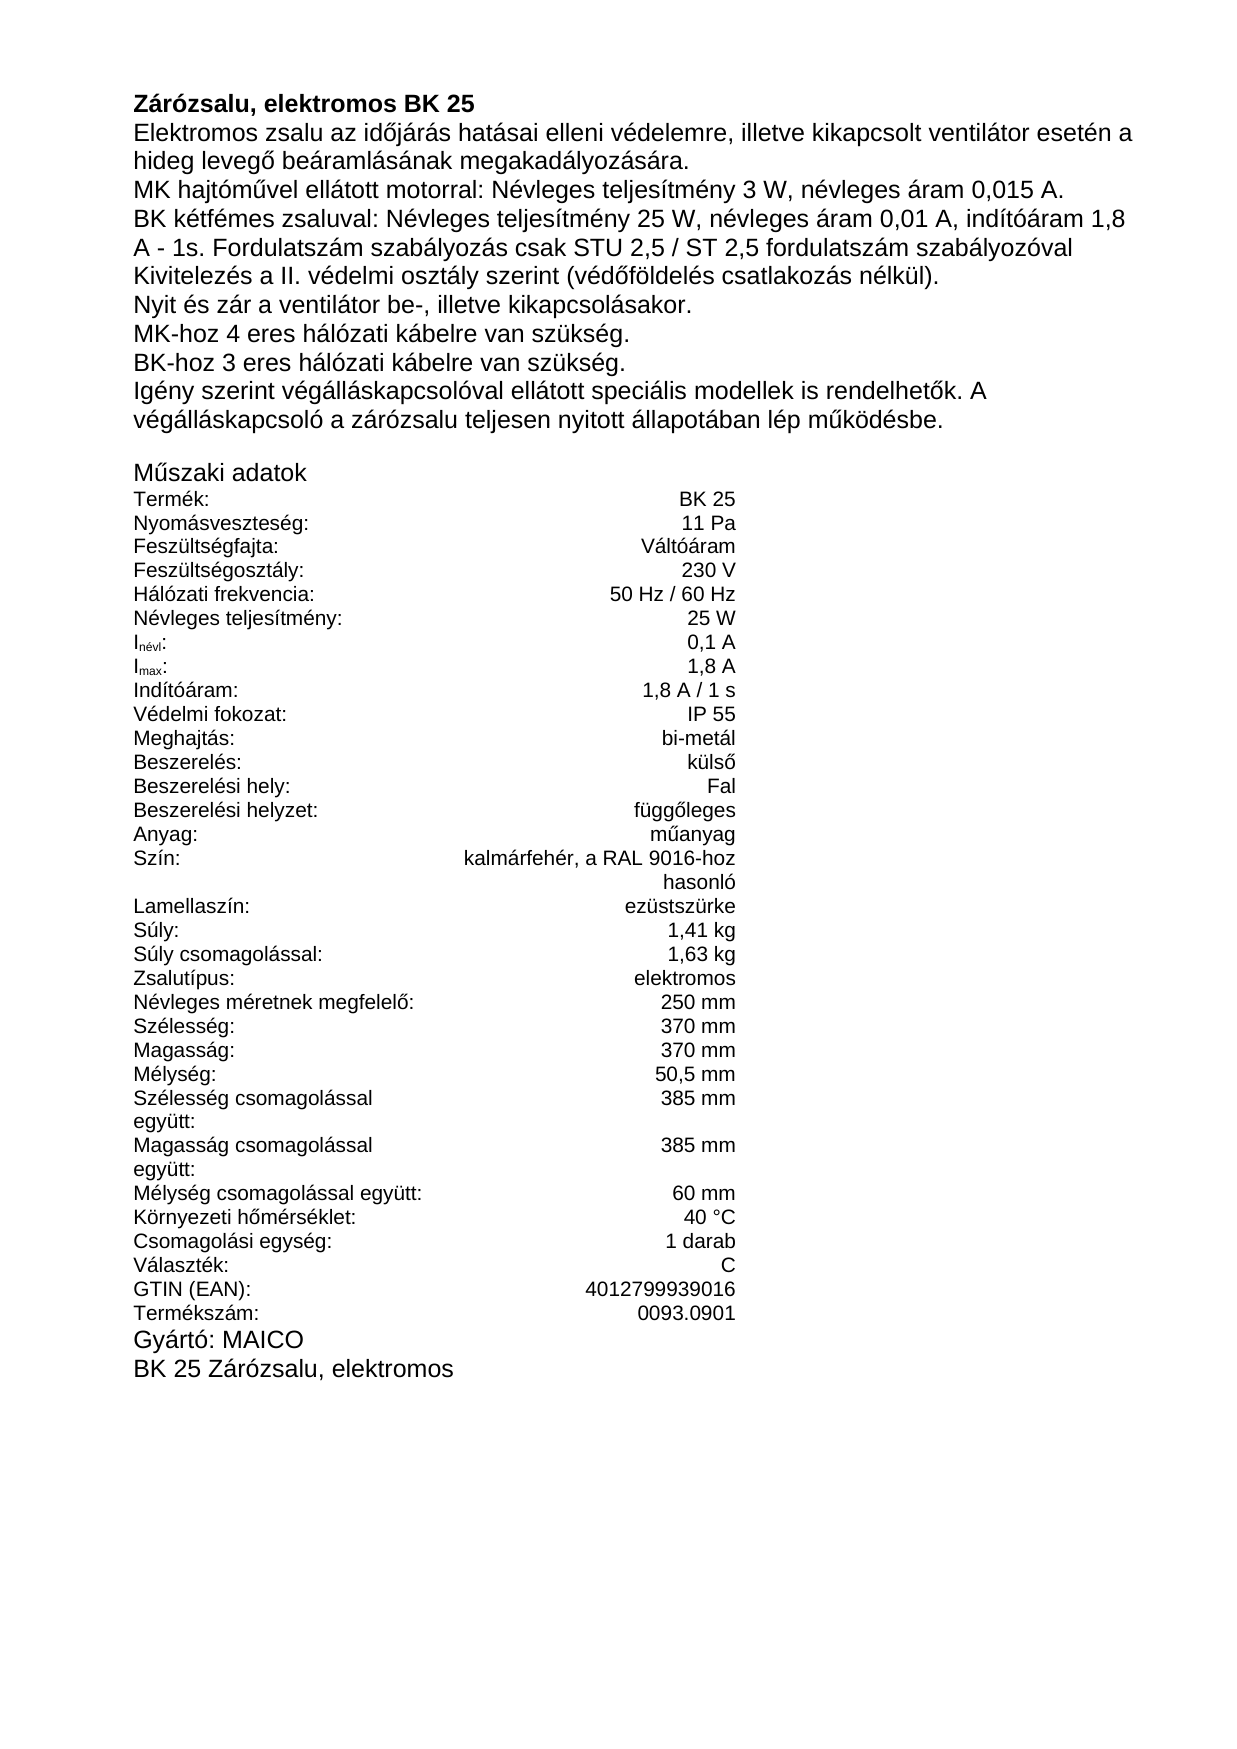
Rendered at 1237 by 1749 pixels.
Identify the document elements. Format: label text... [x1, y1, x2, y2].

table_cell Beszerelési helyzet: [122, 798, 434, 822]
table_cell Szélesség: [122, 1014, 434, 1037]
table_cell 4012799939016 [434, 1277, 747, 1301]
table_cell Anyag: [122, 822, 434, 846]
table_cell Mélység: [122, 1061, 434, 1085]
table_cell 370 mm [434, 1038, 747, 1061]
table_cell Magasság csomagolással együtt: [122, 1133, 434, 1181]
table_cell Zsalutípus: [122, 966, 434, 989]
table_cell Névleges teljesítmény: [122, 606, 434, 630]
text Zárózsalu, elektromos BK 25 [133, 89, 1148, 117]
table_cell 1,8 A / 1 s [434, 678, 747, 702]
table_cell 50,5 mm [434, 1061, 747, 1085]
table_cell 0093.0901 [434, 1301, 747, 1325]
table_cell Beszerelés: [122, 750, 434, 774]
table_cell 11 Pa [434, 510, 747, 534]
table_cell C [434, 1253, 747, 1277]
table_cell 250 mm [434, 990, 747, 1013]
table_cell Termékszám: [122, 1301, 434, 1325]
table_cell 1,63 kg [434, 942, 747, 966]
text Igény szerint végálláskapcsolóval ellátott speciális modellek is rendelhetők. A végálláskapcsoló a zárózsalu teljesen nyitott állapotában lép működésbe. [133, 376, 1148, 434]
table_cell Feszültségosztály: [122, 558, 434, 582]
table_cell 230 V [434, 558, 747, 582]
table_cell Névleges méretnek megfelelő: [122, 990, 434, 1013]
table_cell 385 mm [434, 1133, 747, 1181]
table_cell IP 55 [434, 702, 747, 726]
table_cell Nyomásveszteség: [122, 510, 434, 534]
table_cell Védelmi fokozat: [122, 702, 434, 726]
table_cell Súly csomagolással: [122, 942, 434, 966]
table_cell elektromos [434, 966, 747, 989]
text MK hajtóművel ellátott motorral: Névleges teljesítmény 3 W, névleges áram 0,015 A. [133, 175, 1148, 204]
table_cell 1 darab [434, 1229, 747, 1253]
table_cell 25 W [434, 606, 747, 630]
table_cell kalmárfehér, a RAL 9016-hoz hasonló [434, 846, 747, 894]
table_cell Imax: [122, 654, 434, 678]
table_cell Választék: [122, 1253, 434, 1277]
text Nyit és zár a ventilátor be-, illetve kikapcsolásakor. [133, 290, 1148, 319]
table_cell 60 mm [434, 1181, 747, 1205]
table_cell ezüstszürke [434, 894, 747, 918]
table_cell műanyag [434, 822, 747, 846]
table_cell Meghajtás: [122, 726, 434, 750]
table_cell Szín: [122, 846, 434, 894]
table_cell Lamellaszín: [122, 894, 434, 918]
text Kivitelezés a II. védelmi osztály szerint (védőföldelés csatlakozás nélkül). [133, 261, 1148, 290]
table_cell külső [434, 750, 747, 774]
table_cell Fal [434, 774, 747, 798]
table_cell 50 Hz / 60 Hz [434, 582, 747, 606]
table_cell Váltóáram [434, 534, 747, 558]
table_cell 0,1 A [434, 630, 747, 654]
table_cell Szélesség csomagolással együtt: [122, 1085, 434, 1133]
table_cell Súly: [122, 918, 434, 942]
table_cell bi-metál [434, 726, 747, 750]
table_cell Beszerelési hely: [122, 774, 434, 798]
table_cell Hálózati frekvencia: [122, 582, 434, 606]
table_cell 385 mm [434, 1085, 747, 1133]
text MK-hoz 4 eres hálózati kábelre van szükség. [133, 319, 1148, 347]
table_cell 370 mm [434, 1014, 747, 1037]
text BK 25 Zárózsalu, elektromos [133, 1354, 1148, 1382]
text Műszaki adatok [133, 458, 1148, 486]
table_cell 1,8 A [434, 654, 747, 678]
table_cell Csomagolási egység: [122, 1229, 434, 1253]
text Elektromos zsalu az időjárás hatásai elleni védelemre, illetve kikapcsolt ventilátor esetén a hideg levegő beáramlásának megakadályozására. [133, 117, 1148, 175]
table_cell GTIN (EAN): [122, 1277, 434, 1301]
table_cell Mélység csomagolással együtt: [122, 1181, 434, 1205]
text BK-hoz 3 eres hálózati kábelre van szükség. [133, 347, 1148, 376]
table_cell Környezeti hőmérséklet: [122, 1205, 434, 1229]
table_cell Indítóáram: [122, 678, 434, 702]
text BK kétfémes zsaluval: Névleges teljesítmény 25 W, névleges áram 0,01 A, indítóáram 1,8 A - 1s. Fordulatszám szabályozás csak STU 2,5 / ST 2,5 fordulatszám szabályozóval [133, 204, 1148, 261]
table_cell Inévl: [122, 630, 434, 654]
table_header BK 25 [434, 486, 747, 510]
table_cell Feszültségfajta: [122, 534, 434, 558]
table_cell Magasság: [122, 1038, 434, 1061]
table_cell 1,41 kg [434, 918, 747, 942]
table_cell függőleges [434, 798, 747, 822]
text Gyártó: MAICO [133, 1325, 1148, 1354]
table_cell 40 °C [434, 1205, 747, 1229]
table_header Termék: [122, 486, 434, 510]
